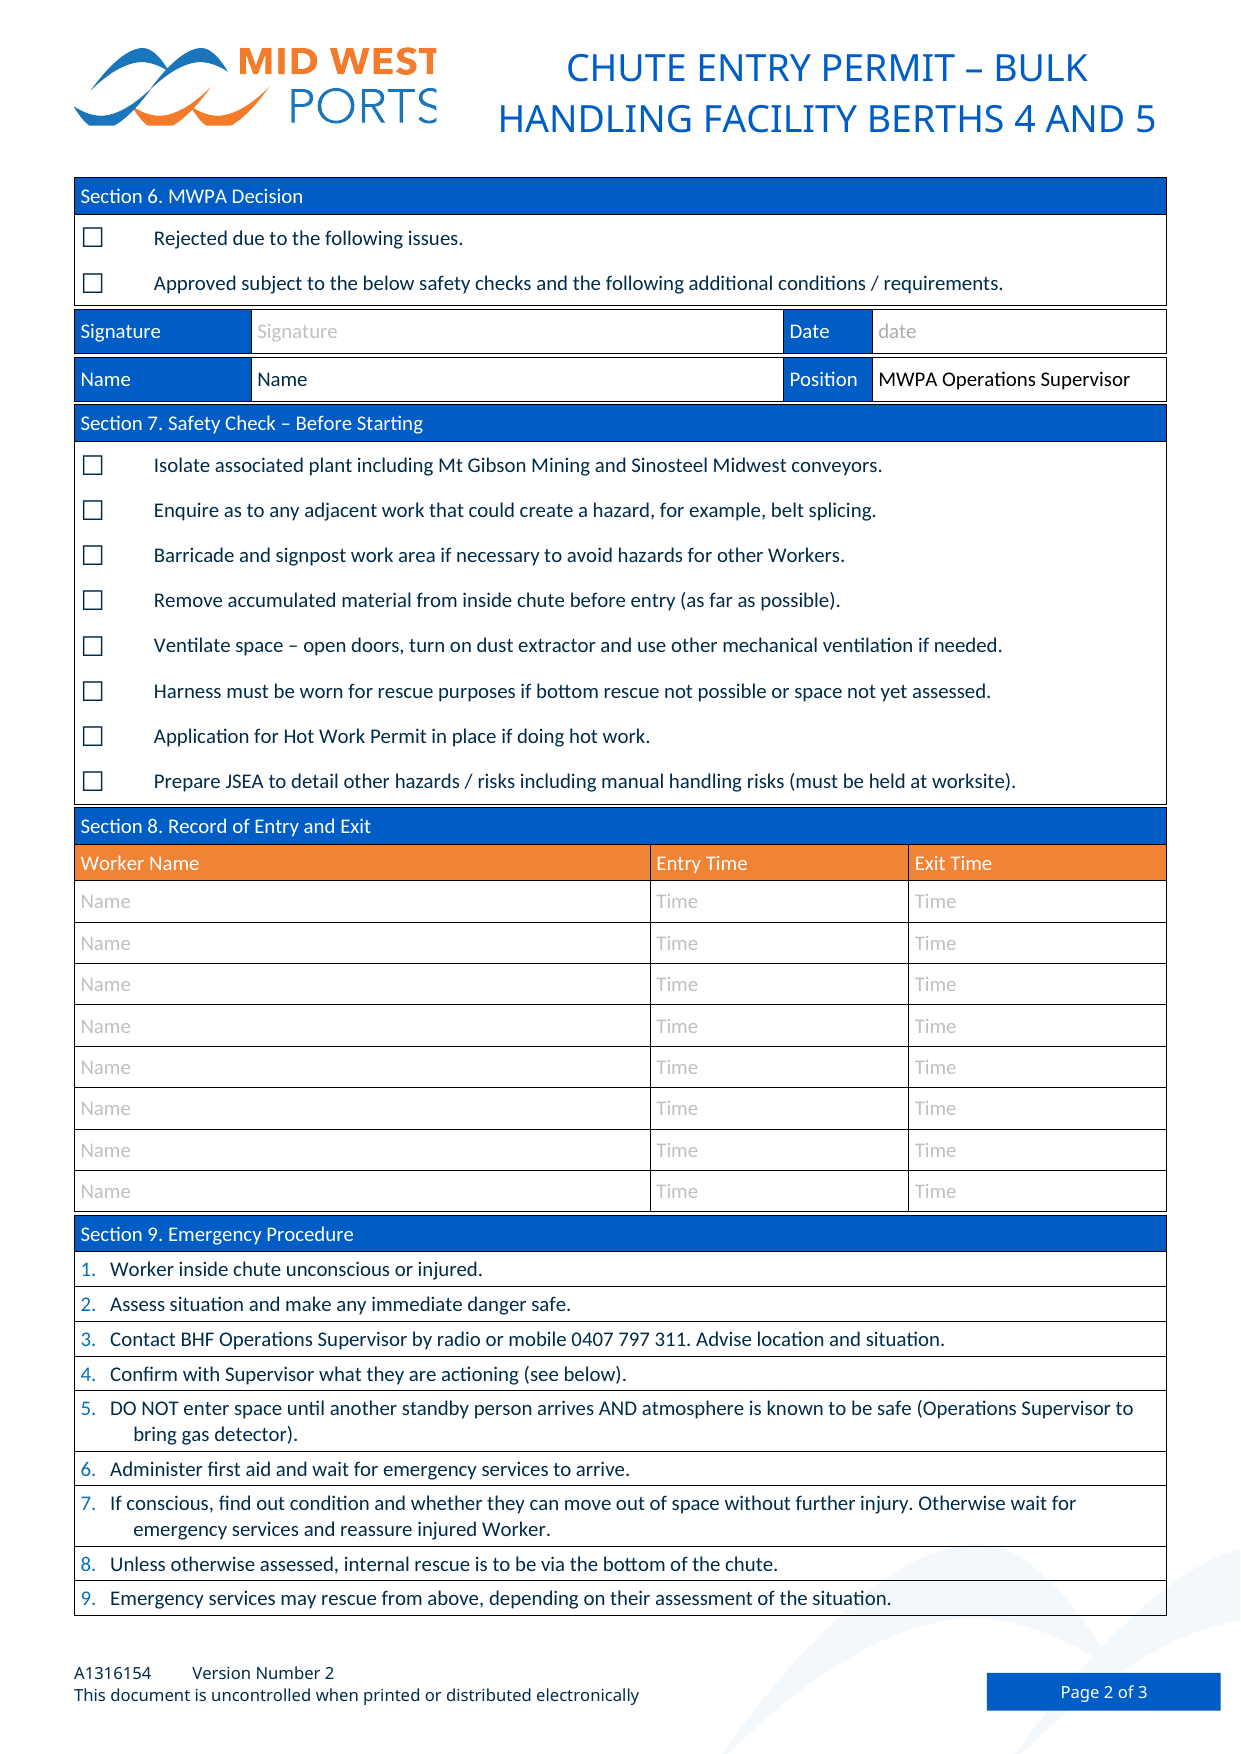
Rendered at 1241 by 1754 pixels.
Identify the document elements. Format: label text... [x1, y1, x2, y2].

table_cell DO NOT enter space until another standby person arrives AND atmosphere is known to be safe (Operations Supervisor to bring gas detector). [75, 1391, 1166, 1451]
picture [129, 1538, 1241, 1754]
table_cell Ventilate space – open doors, turn on dust extractor and use other mechanical ventilation if needed. [148, 623, 1166, 668]
table_cell Remove accumulated material from inside chute before entry (as far as possible). [148, 578, 1166, 623]
table_header Signature [75, 310, 251, 353]
picture [73, 47, 437, 126]
table_header MWPA Operations Supervisor [873, 358, 1166, 401]
table_cell Contact BHF Operations Supervisor by radio or mobile 0407 797 311. Advise location and situation. [75, 1322, 1166, 1356]
table_cell Entry Time [651, 845, 908, 880]
table_cell Emergency services may rescue from above, depending on their assessment of the situation. [75, 1581, 1166, 1615]
table_cell Administer first aid and wait for emergency services to arrive. [75, 1452, 1166, 1485]
table_cell Barricade and signpost work area if necessary to avoid hazards for other Workers. [148, 533, 1166, 578]
table_cell Rejected due to the following issues. [148, 215, 1166, 260]
table_cell Unless otherwise assessed, internal rescue is to be via the bottom of the chute. [75, 1547, 1166, 1580]
table_cell Worker Name [75, 845, 650, 880]
table_cell Application for Hot Work Permit in place if doing hot work. [148, 713, 1166, 758]
table_cell Enquire as to any adjacent work that could create a hazard, for example, belt splicing. [148, 487, 1166, 532]
table_cell Assess situation and make any immediate danger safe. [75, 1287, 1166, 1321]
table_cell Prepare JSEA to detail other hazards / risks including manual handling risks (must be held at worksite). [148, 759, 1166, 804]
table_cell Isolate associated plant including Mt Gibson Mining and Sinosteel Midwest conveyors. [148, 442, 1166, 487]
table_cell Approved subject to the below safety checks and the following additional conditions / requirements. [148, 260, 1166, 305]
table_header Section 8. Record of Entry and Exit [75, 808, 1166, 844]
table_cell If conscious, find out condition and whether they can move out of space without further injury. Otherwise wait for emergency services and reassure injured Worker. [75, 1486, 1166, 1546]
table_cell Confirm with Supervisor what they are actioning (see below). [75, 1357, 1166, 1390]
table_header Position [784, 358, 872, 401]
table_cell Exit Time [909, 845, 1166, 880]
table_header Date [784, 310, 872, 353]
table_header Name [75, 358, 251, 401]
table_header Section 6. MWPA Decision [75, 178, 1166, 214]
table_cell Worker inside chute unconscious or injured. [75, 1252, 1166, 1286]
table_cell Harness must be worn for rescue purposes if bottom rescue not possible or space not yet assessed. [148, 668, 1166, 713]
table_header Section 9. Emergency Procedure [75, 1216, 1166, 1251]
table_header Section 7. Safety Check – Before Starting [75, 405, 1166, 441]
